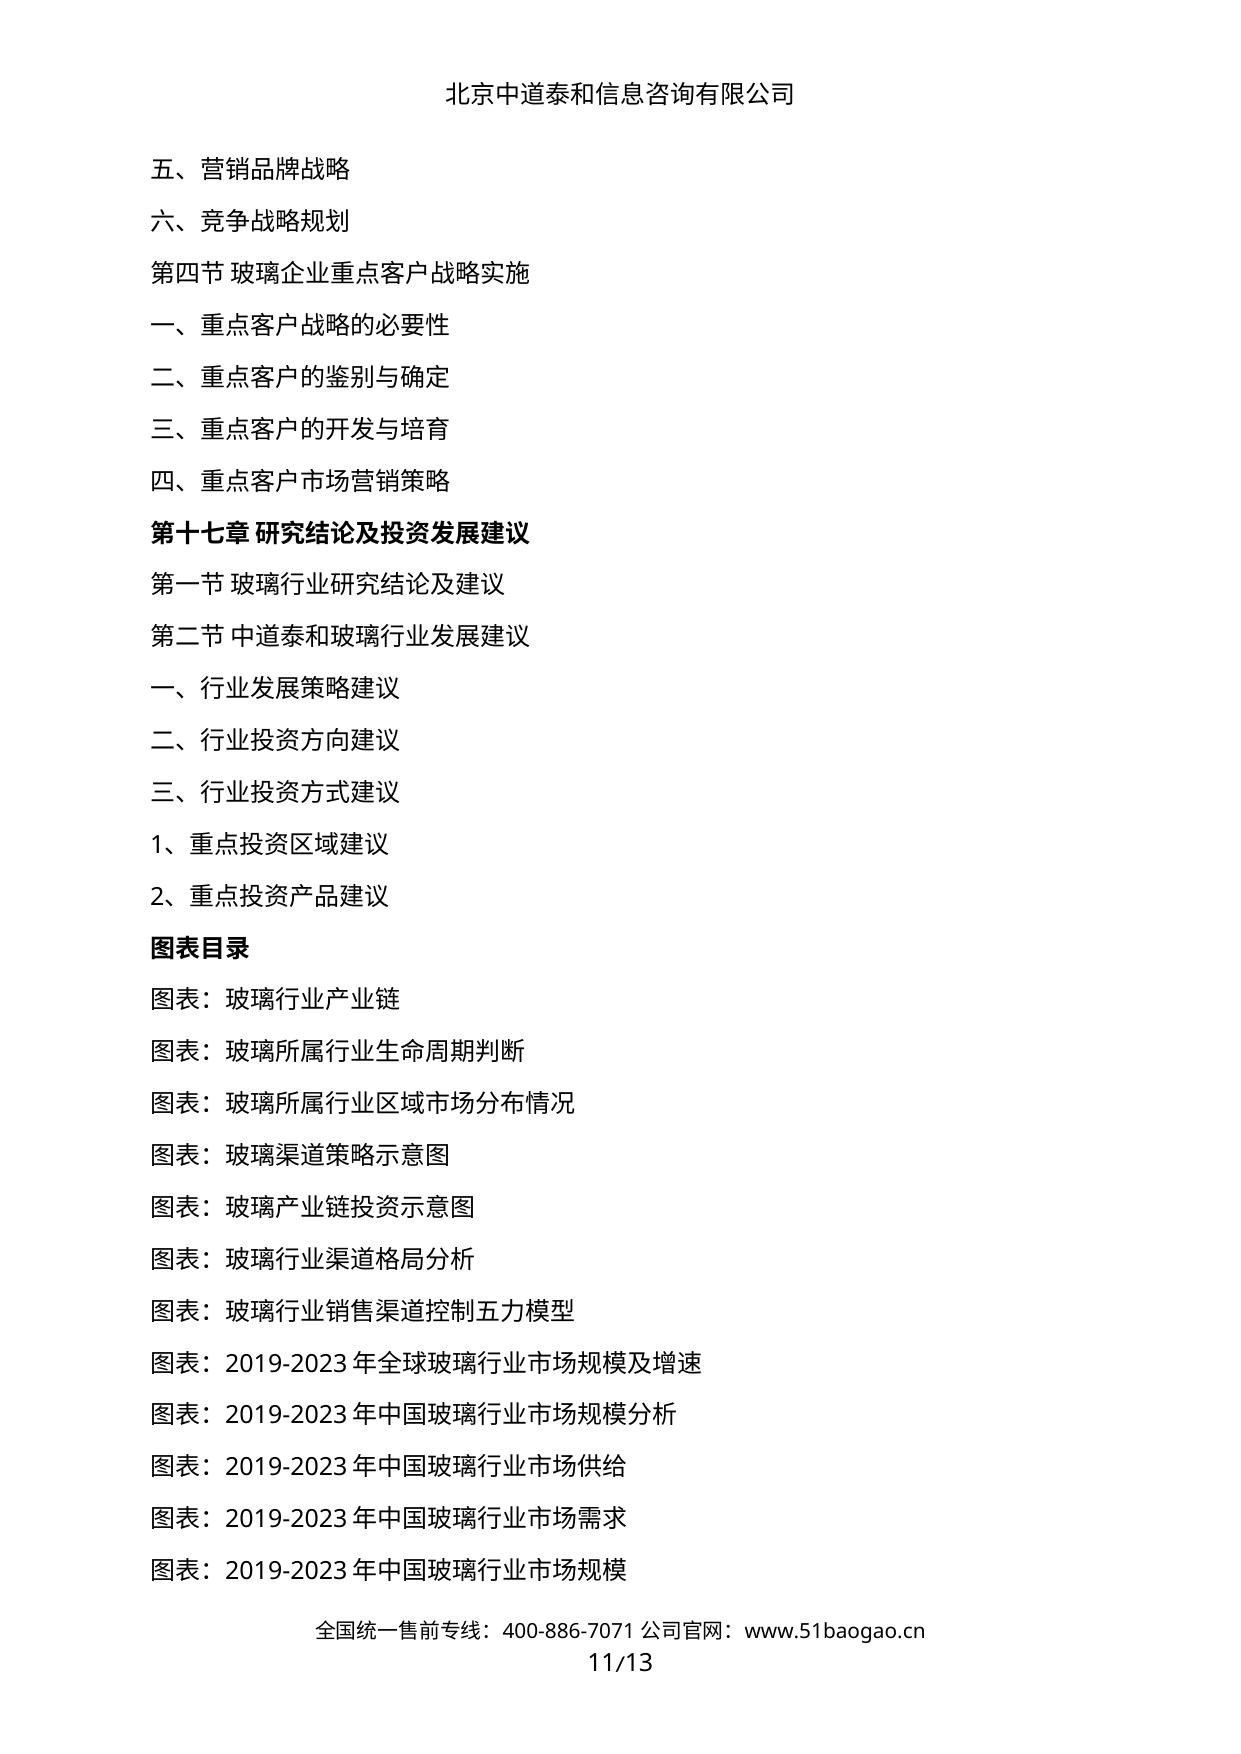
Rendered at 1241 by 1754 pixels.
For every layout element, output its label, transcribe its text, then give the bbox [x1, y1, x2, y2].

text 三、行业投资方式建议 [150, 772, 1090, 809]
text 五、营销品牌战略 [150, 150, 1090, 186]
text 三、重点客户的开发与培育 [150, 409, 1090, 446]
text 图表：玻璃行业产业链 [150, 980, 1090, 1016]
text 一、重点客户战略的必要性 [150, 306, 1090, 342]
text 图表：2019-2023年中国玻璃行业市场规模分析 [150, 1395, 1090, 1431]
text 四、重点客户市场营销策略 [150, 461, 1090, 497]
text 图表：2019-2023年全球玻璃行业市场规模及增速 [150, 1343, 1090, 1379]
text 图表：2019-2023年中国玻璃行业市场规模 [150, 1551, 1090, 1587]
text 2、重点投资产品建议 [150, 876, 1090, 912]
text 图表：玻璃产业链投资示意图 [150, 1187, 1090, 1224]
text 二、重点客户的鉴别与确定 [150, 357, 1090, 394]
text 图表：2019-2023年中国玻璃行业市场需求 [150, 1499, 1090, 1535]
text 六、竞争战略规划 [150, 202, 1090, 238]
text 二、行业投资方向建议 [150, 721, 1090, 757]
text 图表：玻璃渠道策略示意图 [150, 1136, 1090, 1172]
text 第十七章 研究结论及投资发展建议 [150, 513, 1090, 549]
text 1、重点投资区域建议 [150, 824, 1090, 861]
text 图表：玻璃所属行业区域市场分布情况 [150, 1084, 1090, 1120]
text 第二节 中道泰和玻璃行业发展建议 [150, 617, 1090, 653]
text 图表目录 [150, 928, 1090, 964]
text 图表：玻璃行业渠道格局分析 [150, 1239, 1090, 1276]
text 第一节 玻璃行业研究结论及建议 [150, 565, 1090, 601]
text 图表：玻璃所属行业生命周期判断 [150, 1032, 1090, 1068]
text 一、行业发展策略建议 [150, 669, 1090, 705]
text 图表：玻璃行业销售渠道控制五力模型 [150, 1291, 1090, 1327]
text 第四节 玻璃企业重点客户战略实施 [150, 254, 1090, 290]
text 图表：2019-2023年中国玻璃行业市场供给 [150, 1447, 1090, 1483]
